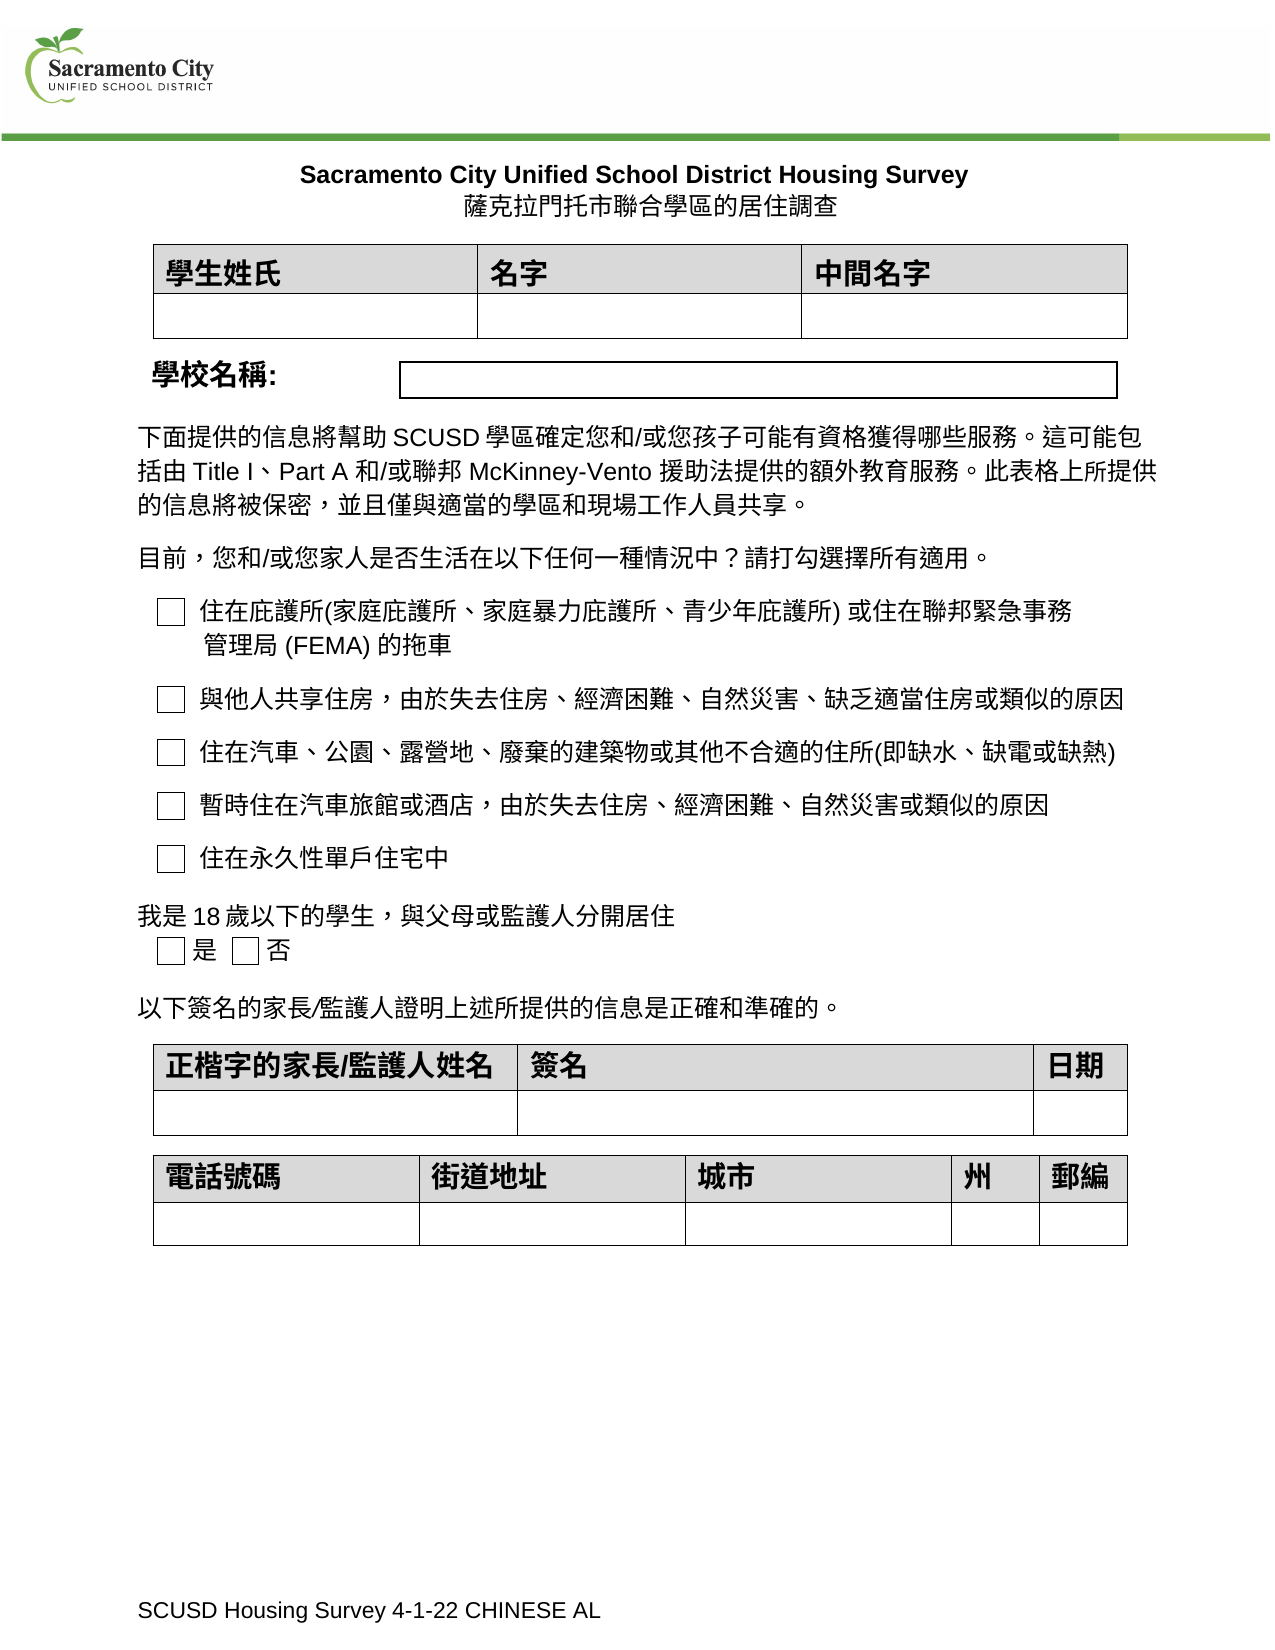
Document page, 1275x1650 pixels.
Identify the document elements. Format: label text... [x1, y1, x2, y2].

table_cell [154, 294, 477, 338]
table_cell [478, 294, 801, 338]
text 是 否 [156, 933, 1164, 967]
text 住在汽車、公園、露營地、廢棄的建築物或其他不合適的住所(即缺水、缺電或缺熱) [156, 734, 1164, 768]
table_cell [154, 1203, 419, 1245]
picture [1, 26, 1271, 141]
table_header 名字 [478, 245, 801, 293]
table_header 州 [952, 1156, 1039, 1202]
table_header 日期 [1034, 1045, 1127, 1090]
table_header 城市 [686, 1156, 951, 1202]
table_cell [1034, 1091, 1127, 1134]
text 下面提供的信息將幫助SCUSD學區確定您和/或您孩子可能有資格獲得哪些服務。這可能包括由Title I、Part A 和/或聯邦 McKinney-Vento 援助法提供的額外教育服務。此表格上所提供的信息將被保密，並且僅與適當的學區和現場工作人員共享。 [137, 419, 1164, 522]
text 暫時住在汽車旅館或酒店，由於失去住房、經濟困難、自然災害或類似的原因 [156, 788, 1164, 822]
text 住在庇護所(家庭庇護所、家庭暴力庇護所、青少年庇護所) 或住在聯邦緊急事務管理局 (FEMA) 的拖車 [156, 594, 1092, 662]
table_cell [420, 1203, 685, 1245]
table_cell [802, 294, 1127, 338]
table_header 電話號碼 [154, 1156, 419, 1202]
subtitle Sacramento City Unified School District Housing Survey [166, 159, 1103, 188]
table_cell [1040, 1203, 1127, 1245]
table_header 郵編 [1040, 1156, 1127, 1202]
table_header 簽名 [518, 1045, 1033, 1090]
text 薩克拉門托市聯合學區的居住調查 [137, 188, 1164, 222]
table_cell [952, 1203, 1039, 1245]
text 與他人共享住房，由於失去住房、經濟困難、自然災害、缺乏適當住房或類似的原因 [156, 681, 1164, 715]
text 目前，您和/或您家人是否生活在以下任何一種情況中？請打勾選擇所有適用。 [137, 541, 1164, 575]
text 以下簽名的家長/監護人證明上述所提供的信息是正確和準確的。 [137, 991, 1164, 1025]
table_cell [518, 1091, 1033, 1134]
table_header 街道地址 [420, 1156, 685, 1202]
text 學校名稱: [151, 354, 1164, 394]
table_header 正楷字的家長/監護人姓名 [154, 1045, 517, 1090]
text 住在永久性單戶住宅中 [156, 841, 1164, 875]
table_header 中間名字 [802, 245, 1127, 293]
text 我是18歲以下的學生，與父母或監護人分開居住 [137, 899, 1164, 933]
table_cell [686, 1203, 951, 1245]
table_cell [154, 1091, 517, 1134]
table_header 學生姓氏 [154, 245, 477, 293]
